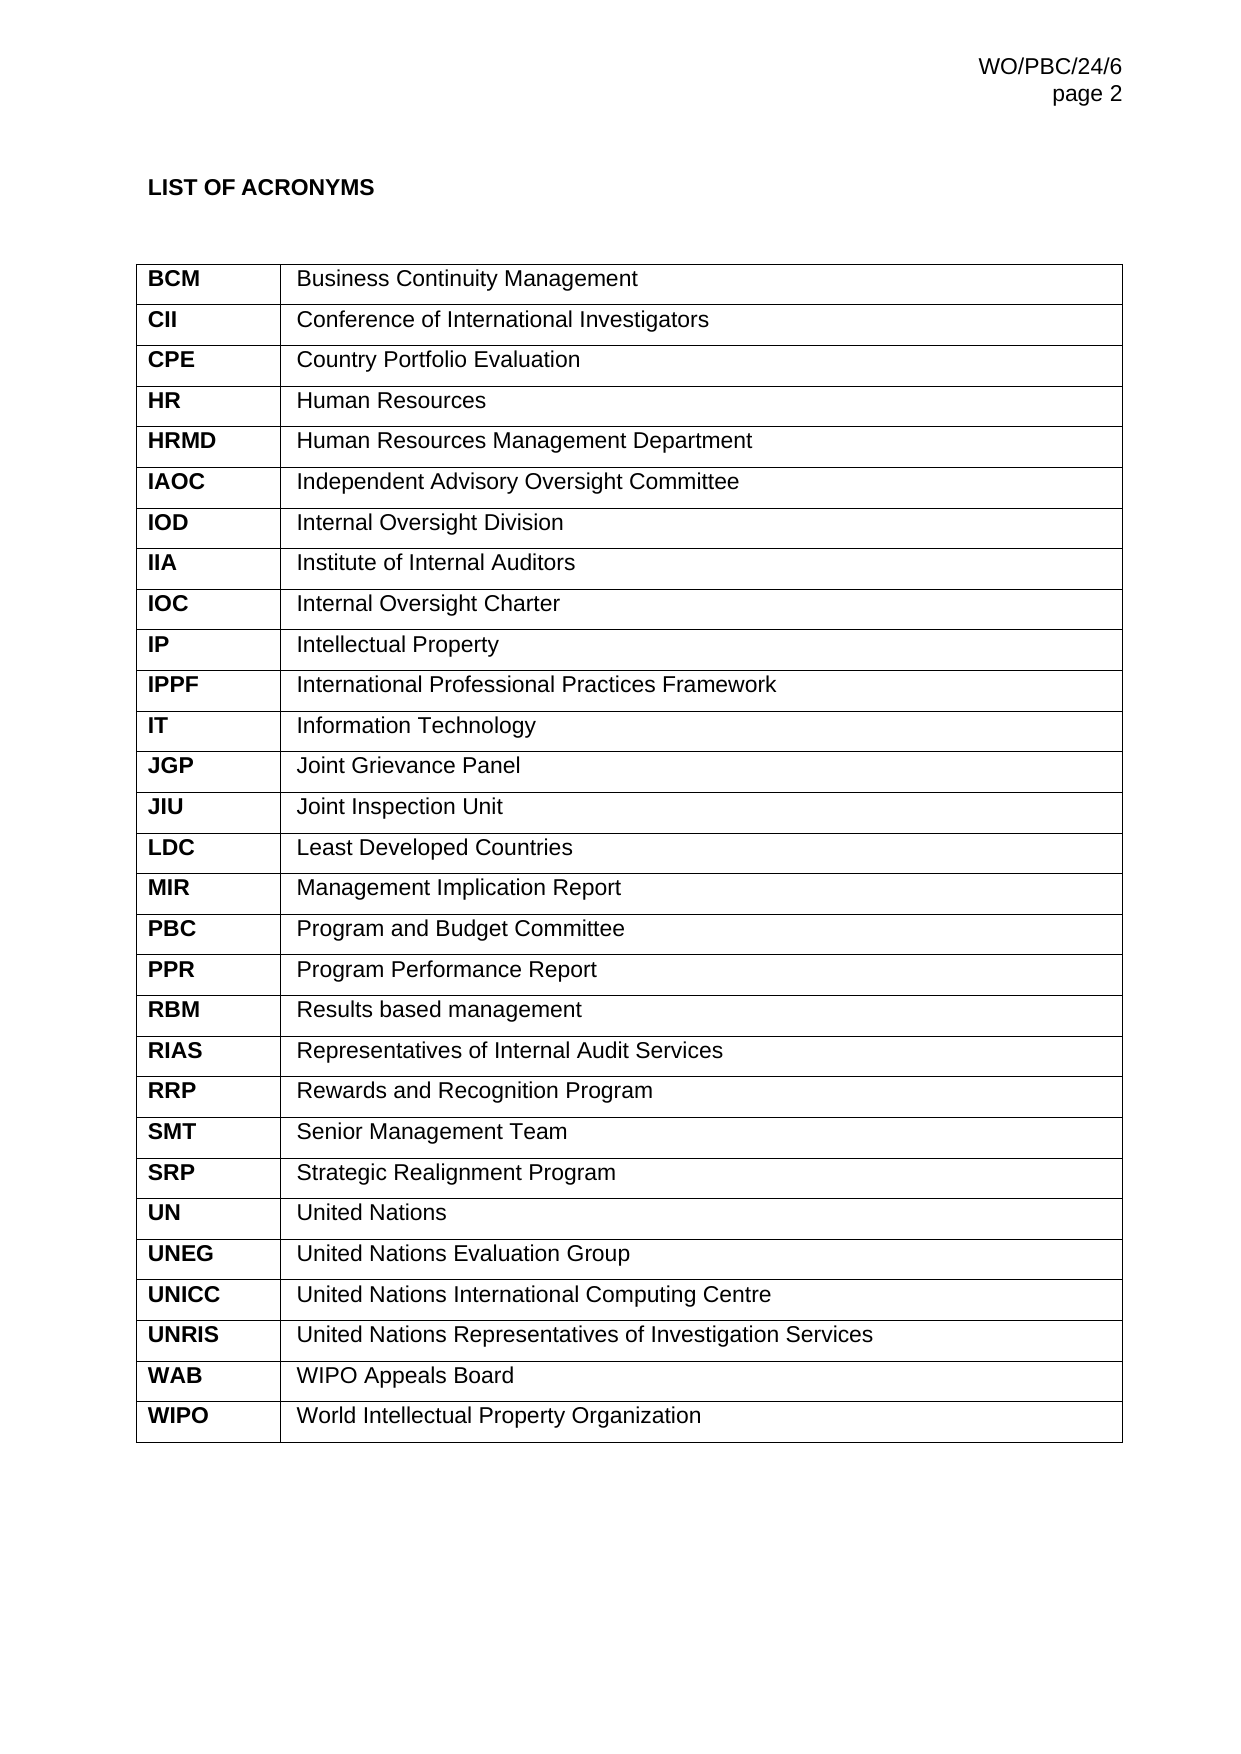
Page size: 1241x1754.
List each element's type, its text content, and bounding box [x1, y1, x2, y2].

table_cell HR [137, 387, 280, 426]
table_cell HRMD [137, 427, 280, 467]
table_cell JIU [137, 793, 280, 832]
table_cell IIA [137, 549, 280, 589]
table_cell Least Developed Countries [281, 834, 1122, 873]
table_cell UNICC [137, 1280, 280, 1320]
table_cell WIPO Appeals Board [281, 1362, 1122, 1401]
table_cell United Nations Evaluation Group [281, 1240, 1122, 1279]
table_cell Institute of Internal Auditors [281, 549, 1122, 589]
table_cell PPR [137, 955, 280, 995]
table_cell SMT [137, 1118, 280, 1157]
table_cell RRP [137, 1077, 280, 1117]
table_cell MIR [137, 874, 280, 914]
table_cell United Nations International Computing Centre [281, 1280, 1122, 1320]
table_cell World Intellectual Property Organization [281, 1402, 1122, 1442]
table_cell United Nations Representatives of Investigation Services [281, 1321, 1122, 1361]
table_cell Independent Advisory Oversight Committee [281, 468, 1122, 507]
table_cell Internal Oversight Charter [281, 590, 1122, 629]
table_cell Joint Inspection Unit [281, 793, 1122, 832]
table_cell CPE [137, 346, 280, 386]
table_cell Rewards and Recognition Program [281, 1077, 1122, 1117]
table_cell Results based management [281, 996, 1122, 1036]
table_cell Program Performance Report [281, 955, 1122, 995]
table_cell WAB [137, 1362, 280, 1401]
table_cell IP [137, 630, 280, 670]
table_cell PBC [137, 915, 280, 954]
table_cell IT [137, 712, 280, 751]
table_cell Human Resources Management Department [281, 427, 1122, 467]
table_cell JGP [137, 752, 280, 792]
table_cell IOC [137, 590, 280, 629]
table_cell LDC [137, 834, 280, 873]
table_cell IOD [137, 509, 280, 548]
table_cell Program and Budget Committee [281, 915, 1122, 954]
table_cell WIPO [137, 1402, 280, 1442]
table_cell RBM [137, 996, 280, 1036]
table_cell Management Implication Report [281, 874, 1122, 914]
table_cell RIAS [137, 1037, 280, 1076]
table_cell Country Portfolio Evaluation [281, 346, 1122, 386]
table_cell Conference of International Investigators [281, 305, 1122, 345]
table_cell Strategic Realignment Program [281, 1159, 1122, 1198]
table_cell IAOC [137, 468, 280, 507]
subtitle LIST OF ACRONYMS [148, 173, 1122, 200]
table_cell Information Technology [281, 712, 1122, 751]
table_cell Senior Management Team [281, 1118, 1122, 1157]
table_cell IPPF [137, 671, 280, 711]
table_cell United Nations [281, 1199, 1122, 1239]
table_cell Representatives of Internal Audit Services [281, 1037, 1122, 1076]
table_cell International Professional Practices Framework [281, 671, 1122, 711]
table_cell CII [137, 305, 280, 345]
table_header BCM [137, 265, 280, 304]
table_cell Intellectual Property [281, 630, 1122, 670]
table_cell Internal Oversight Division [281, 509, 1122, 548]
table_cell SRP [137, 1159, 280, 1198]
table_cell Joint Grievance Panel [281, 752, 1122, 792]
table_cell Human Resources [281, 387, 1122, 426]
table_header Business Continuity Management [281, 265, 1122, 304]
table_cell UNEG [137, 1240, 280, 1279]
table_cell UN [137, 1199, 280, 1239]
table_cell UNRIS [137, 1321, 280, 1361]
